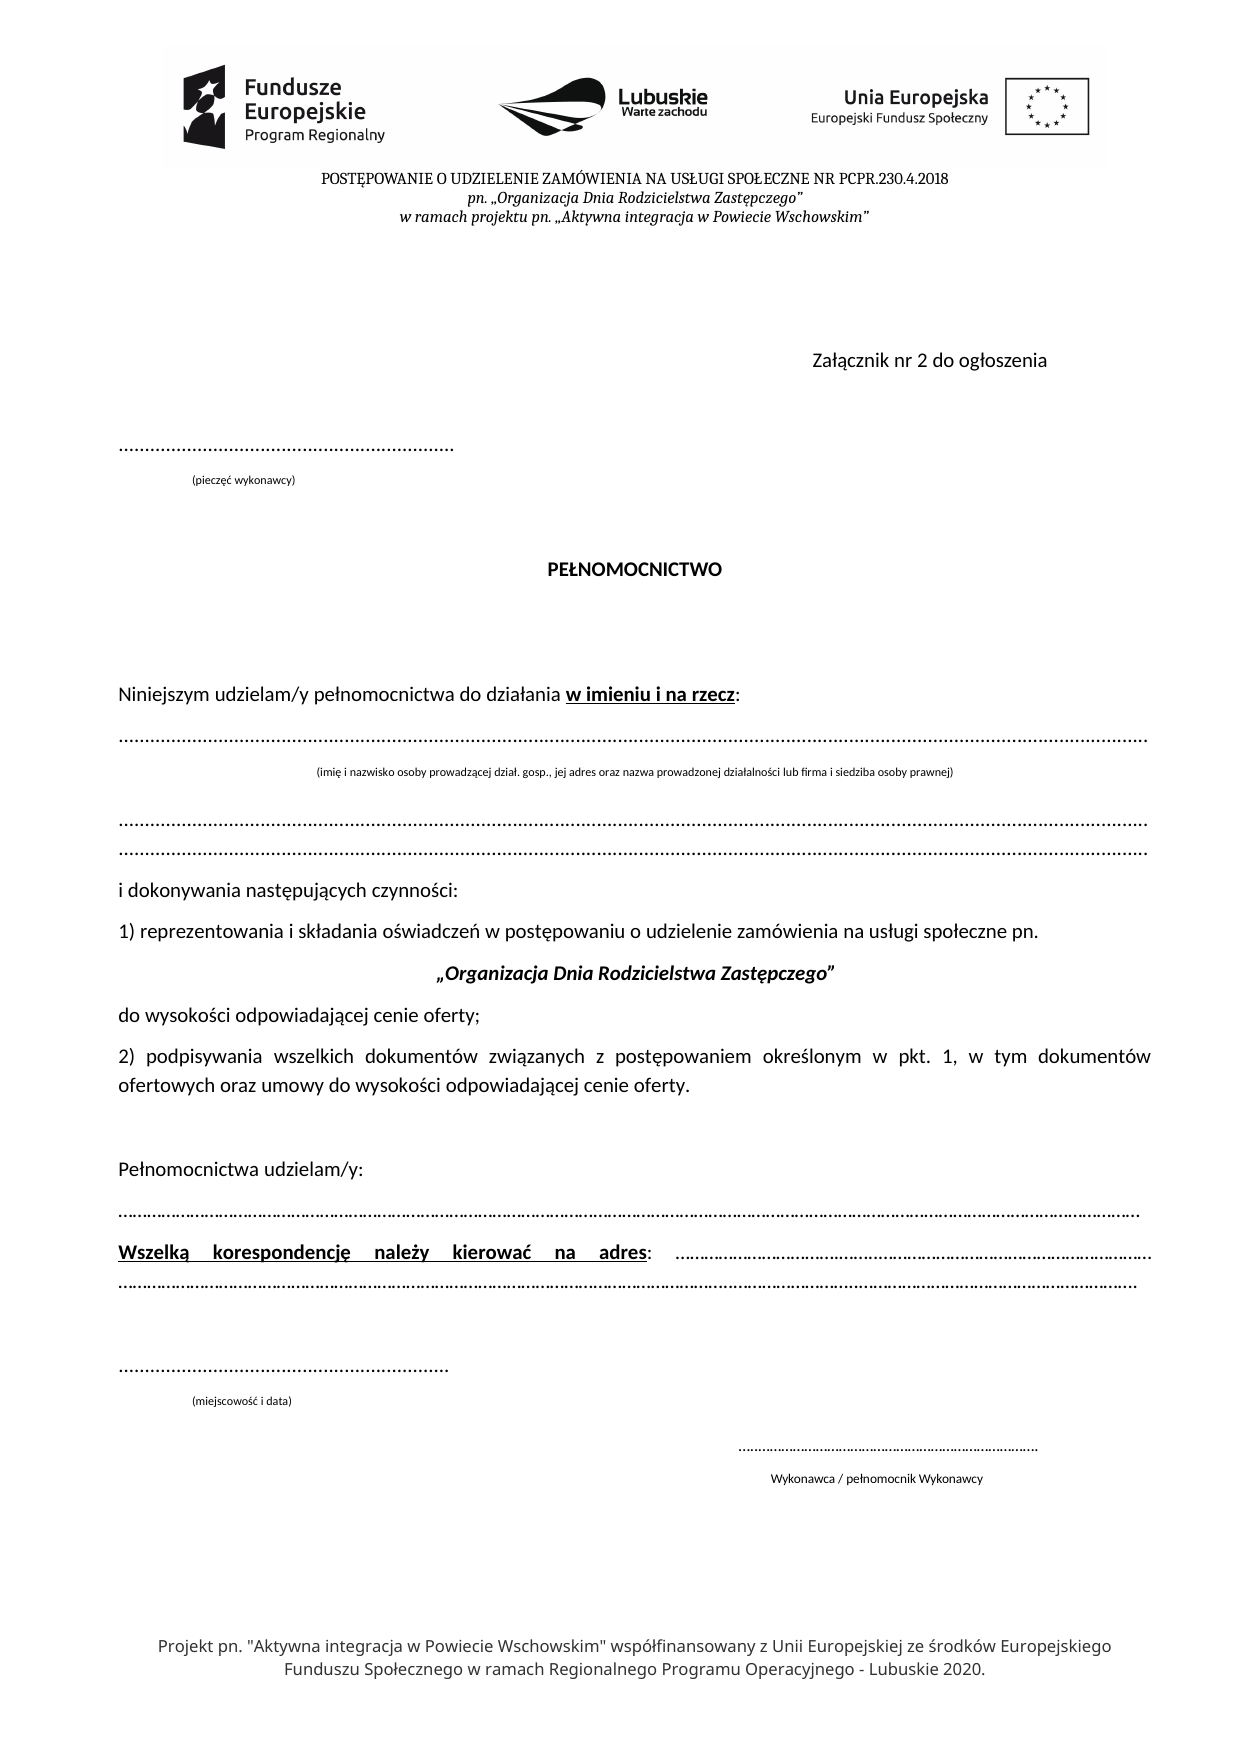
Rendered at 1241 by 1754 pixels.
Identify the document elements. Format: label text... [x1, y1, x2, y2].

text „Organizacja Dnia Rodzicielstwa Zastępczego” [118, 960, 1152, 986]
text do wysokości odpowiadającej cenie oferty; [118, 1002, 1152, 1027]
text Załącznik nr 2 do ogłoszenia [634, 348, 1152, 373]
subtitle PEŁNOMOCNICTWO [118, 556, 1152, 581]
text i dokonywania następujących czynności: [118, 877, 1152, 902]
text 1) reprezentowania i składania oświadczeń w postępowaniu o udzielenie zamówienia na usługi społeczne pn. [118, 918, 1152, 944]
text Pełnomocnictwa udzielam/y: [118, 1156, 1152, 1181]
text (imię i nazwisko osoby prowadzącej dział. gosp., jej adres oraz nazwa prowadzonej działalności lub firma i siedziba osoby prawnej) [118, 764, 1152, 790]
text ........................................................................................................................................................................................................................................................................................................................................................................................................ [118, 806, 1152, 861]
text …..………………………………………………………………. [192, 1435, 1152, 1456]
text ............................................................... [118, 1352, 1152, 1377]
text (miejscowość i data) [192, 1393, 1152, 1419]
picture [162, 44, 1108, 170]
text Wszelką korespondencję należy kierować na adres: …………………………….……..………………………………………………… ………………………………………………………………………………………………………………..……………………..…………………………………………………. [118, 1239, 1152, 1294]
text Wykonawca / pełnomocnik Wykonawcy [516, 1471, 1152, 1499]
text ................................................................ [118, 431, 1152, 456]
text 2) podpisywania wszelkich dokumentów związanych z postępowaniem określonym w pkt. 1, w tym dokumentów ofertowych oraz umowy do wysokości odpowiadającej cenie oferty. [118, 1043, 1152, 1098]
text Niniejszym udzielam/y pełnomocnictwa do działania w imieniu i na rzecz: [118, 681, 1152, 706]
text (pieczęć wykonawcy) [118, 473, 1152, 498]
text .................................................................................................................................................................................................... [118, 723, 1152, 748]
text …………………………………………………………………………………………………………………………………………………………………………………………… [118, 1198, 1152, 1223]
